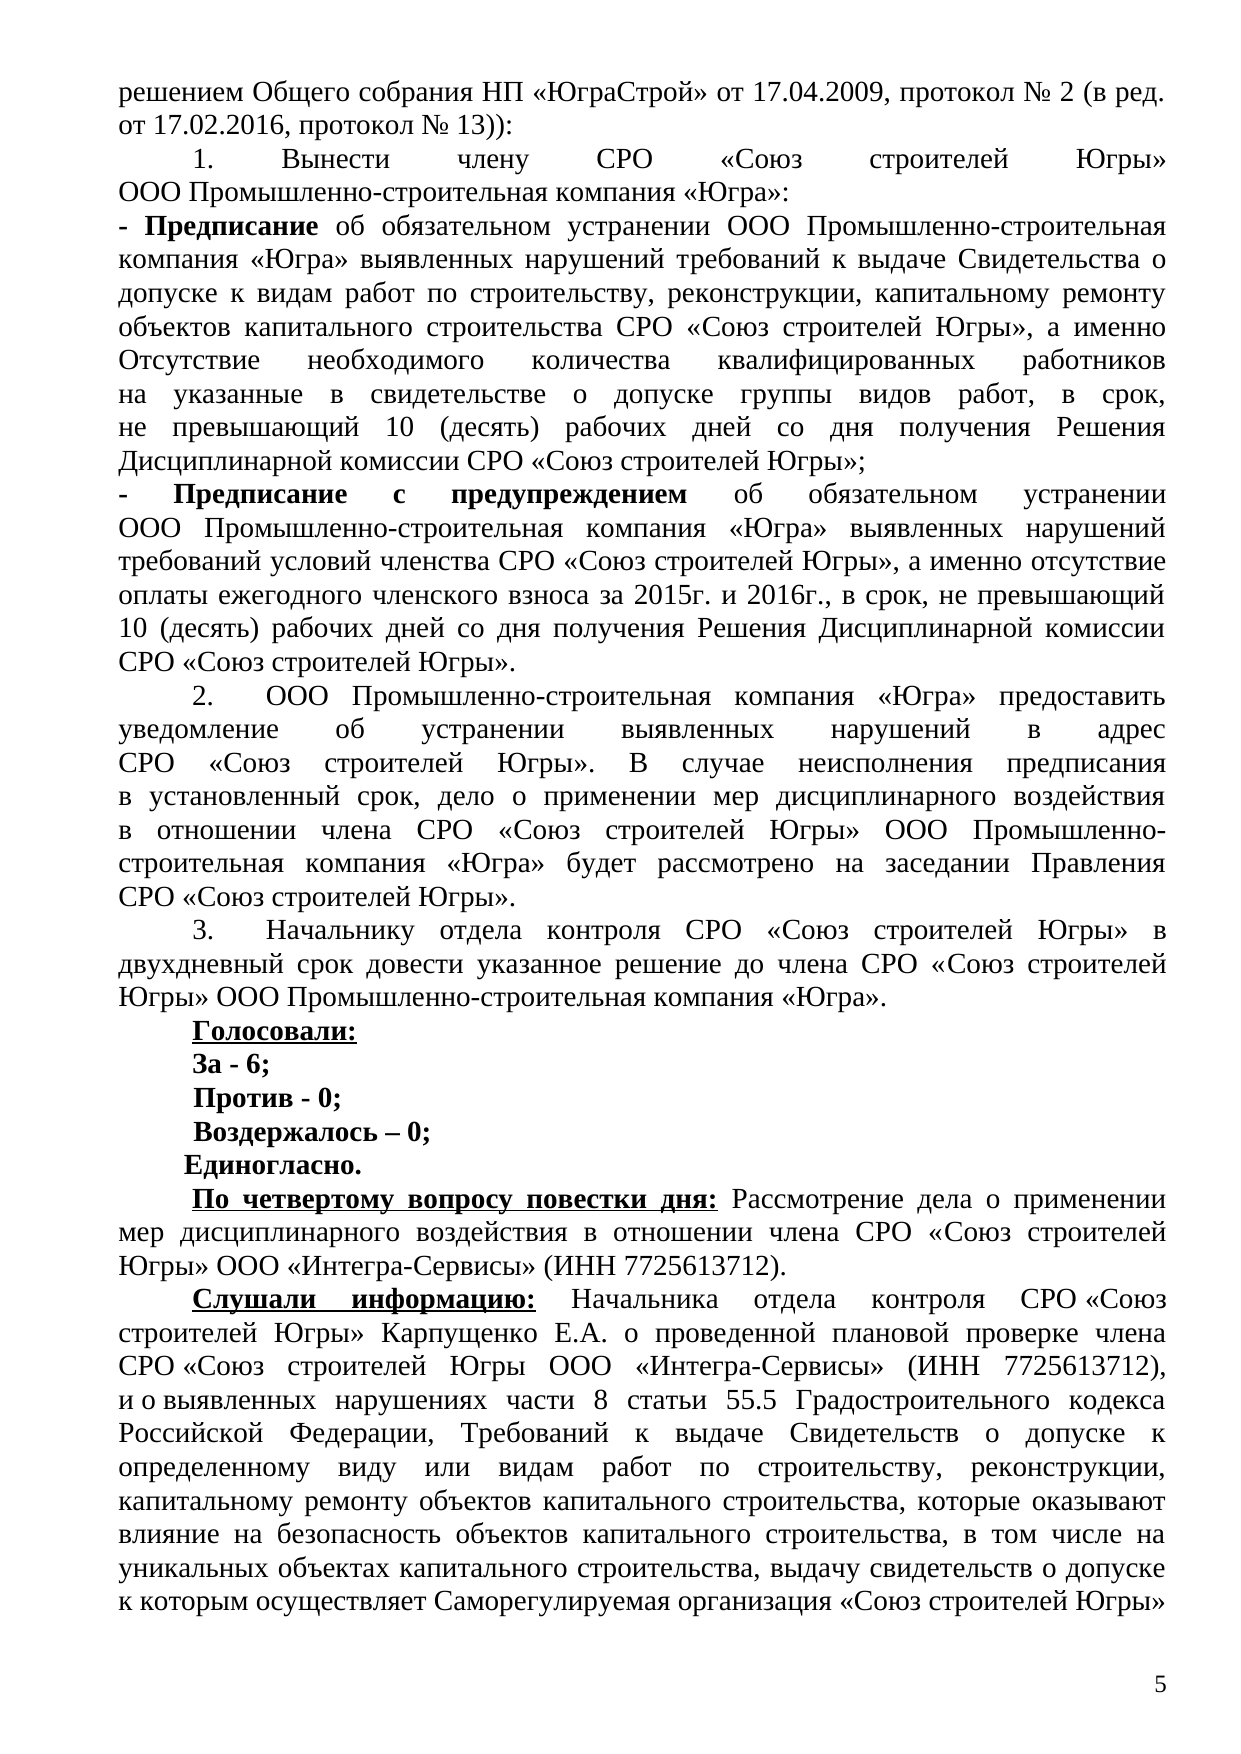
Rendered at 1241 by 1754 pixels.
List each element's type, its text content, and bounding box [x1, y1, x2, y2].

text 2. ООО Промышленно-строительная компания «Югра» предоставить уведомление об устранении выявленных нарушений в адрес СРО «Союз строителей Югры». В случае неисполнения предписания в установленный срок, дело о применении мер дисциплинарного воздействия в отношении члена СРО «Союз строителей Югры» ООО Промышленно-строительная компания «Югра» будет рассмотрено на заседании Правления СРО «Союз строителей Югры». [118, 678, 1167, 912]
text Единогласно. [118, 1147, 1167, 1181]
text - Предписание с предупреждением об обязательном устранении ООО Промышленно-строительная компания «Югра» выявленных нарушений требований условий членства СРО «Союз строителей Югры», а именно отсутствие оплаты ежегодного членского взноса за 2015г. и 2016г., в срок, не превышающий 10 (десять) рабочих дней со дня получения Решения Дисциплинарной комиссии СРО «Союз строителей Югры». [118, 476, 1167, 678]
text Воздержалось – 0; [118, 1114, 1167, 1147]
text Против - 0; [118, 1080, 1167, 1114]
text Голосовали: [118, 1013, 1167, 1047]
text 3. Начальнику отдела контроля СРО «Союз строителей Югры» в двухдневный срок довести указанное решение до члена СРО «Союз строителей Югры» ООО Промышленно-строительная компания «Югра». [118, 912, 1167, 1013]
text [118, 1281, 1167, 1617]
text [118, 74, 1167, 141]
text 1. Вынести члену СРО «Союз строителей Югры» ООО Промышленно-строительная компания «Югра»: [118, 141, 1167, 208]
text - Предписание об обязательном устранении ООО Промышленно-строительная компания «Югра» выявленных нарушений требований к выдаче Свидетельства о допуске к видам работ по строительству, реконструкции, капитальному ремонту объектов капитального строительства СРО «Союз строителей Югры», а именно Отсутствие необходимого количества квалифицированных работников на указанные в свидетельстве о допуске группы видов работ, в срок, не превышающий 10 (десять) рабочих дней со дня получения Решения Дисциплинарной комиссии СРО «Союз строителей Югры»; [118, 208, 1167, 476]
text По четвертому вопросу повестки дня: Рассмотрение дела о применении мер дисциплинарного воздействия в отношении члена СРО «Союз строителей Югры» ООО «Интегра-Сервисы» (ИНН 7725613712). [118, 1181, 1167, 1281]
text За - 6; [118, 1047, 1167, 1080]
